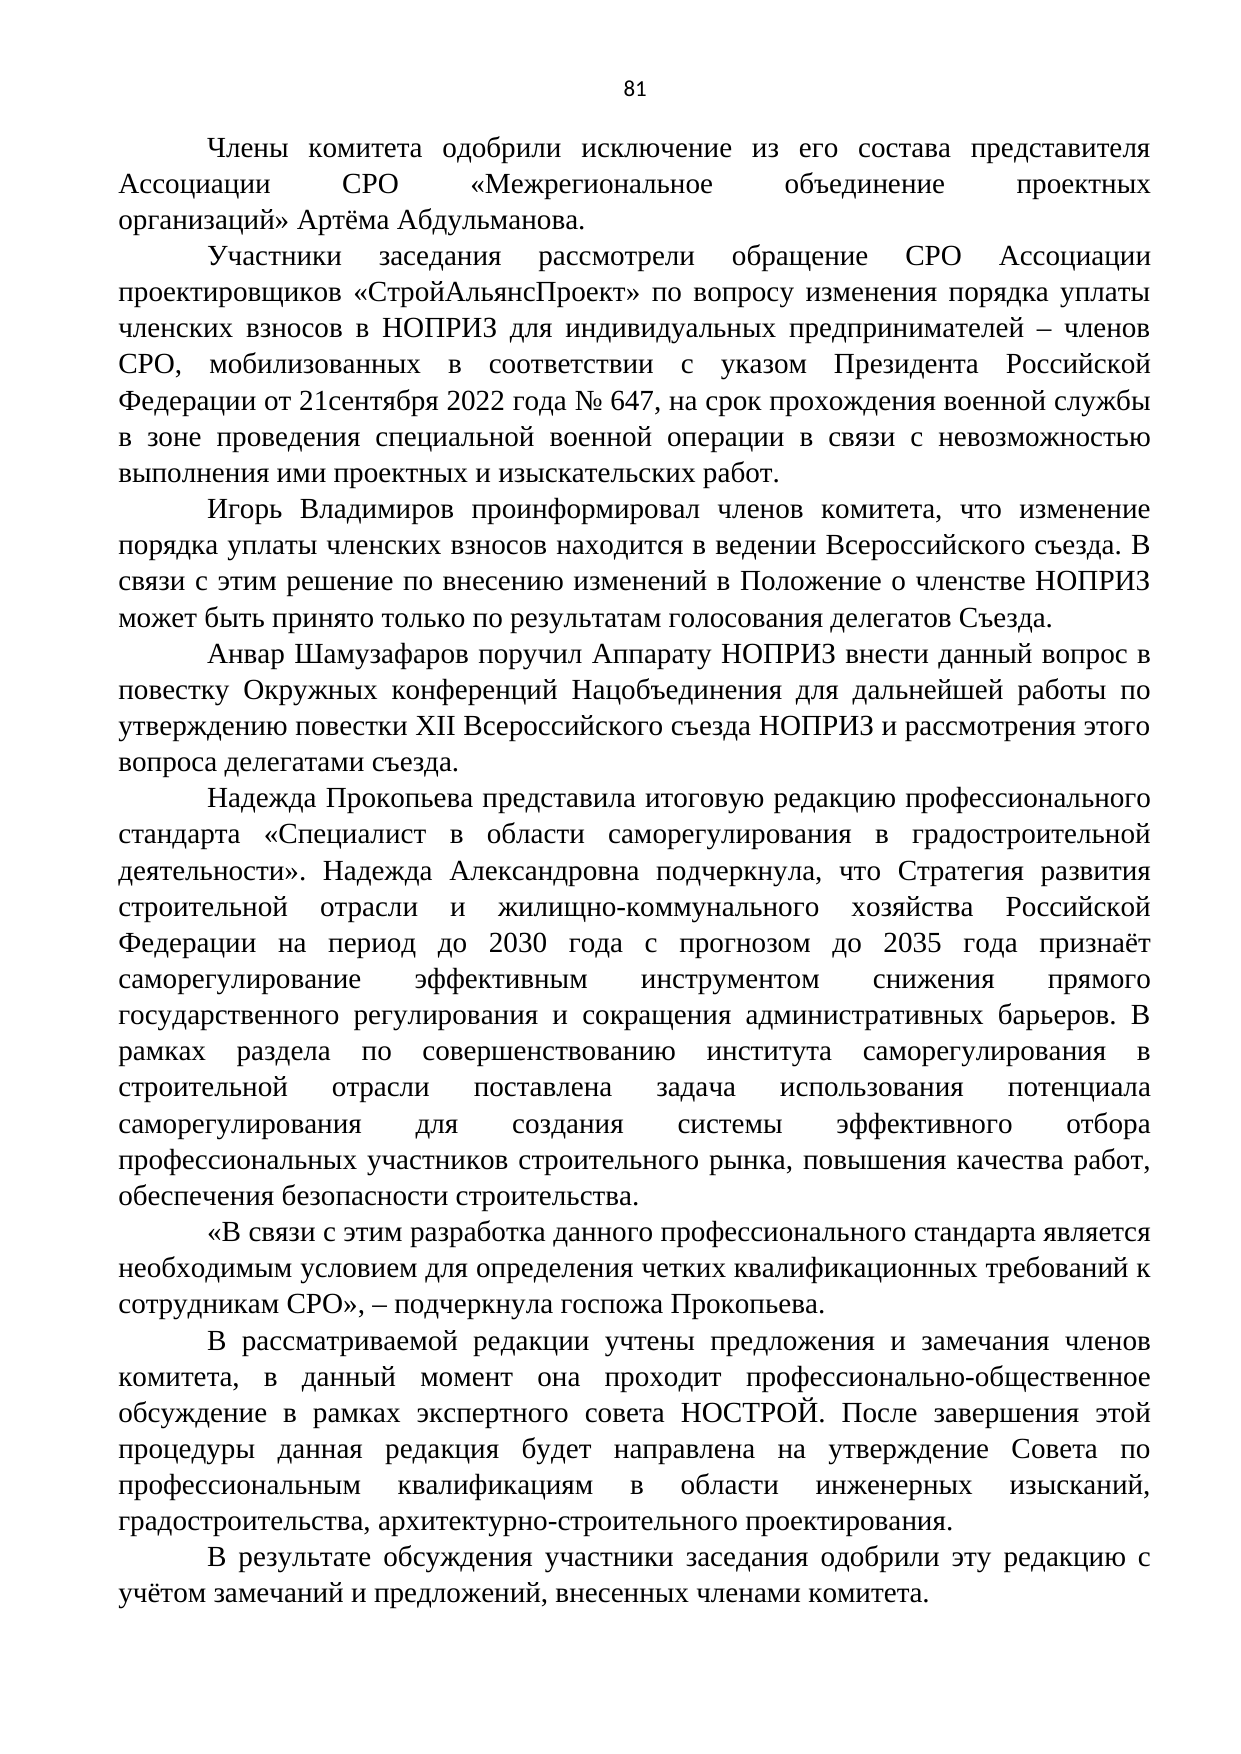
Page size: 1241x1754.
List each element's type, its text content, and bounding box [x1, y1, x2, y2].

text Надежда Прокопьева представила итоговую редакцию профессионального стандарта «Специалист в области саморегулирования в градостроительной деятельности». Надежда Александровна подчеркнула, что Стратегия развития строительной отрасли и жилищно-коммунального хозяйства Российской Федерации на период до 2030 года с прогнозом до 2035 года признаёт саморегулирование эффективным инструментом снижения прямого государственного регулирования и сокращения административных барьеров. В рамках раздела по совершенствованию института саморегулирования в строительной отрасли поставлена задача использования потенциала саморегулирования для создания системы эффективного отбора профессиональных участников строительного рынка, повышения качества работ, обеспечения безопасности строительства. [118, 780, 1152, 1212]
text «В связи с этим разработка данного профессионального стандарта является необходимым условием для определения четких квалификационных требований к сотрудникам СРО», – подчеркнула госпожа Прокопьева. [118, 1214, 1152, 1320]
text Игорь Владимиров проинформировал членов комитета, что изменение порядка уплаты членских взносов находится в ведении Всероссийского съезда. В связи с этим решение по внесению изменений в Положение о членстве НОПРИЗ может быть принято только по результатам голосования делегатов Съезда. [118, 491, 1152, 633]
text В результате обсуждения участники заседания одобрили эту редакцию с учётом замечаний и предложений, внесенных членами комитета. [118, 1539, 1152, 1609]
text В рассматриваемой редакции учтены предложения и замечания членов комитета, в данный момент она проходит профессионально-общественное обсуждение в рамках экспертного совета НОСТРОЙ. После завершения этой процедуры данная редакция будет направлена на утверждение Совета по профессиональным квалификациям в области инженерных изысканий, градостроительства, архитектурно-строительного проектирования. [118, 1323, 1152, 1537]
text Члены комитета одобрили исключение из его состава представителя Ассоциации СРО «Межрегиональное объединение проектных организаций» Артёма Абдульманова. [118, 130, 1152, 236]
text Анвар Шамузафаров поручил Аппарату НОПРИЗ внести данный вопрос в повестку Окружных конференций Нацобъединения для дальнейшей работы по утверждению повестки XII Всероссийского съезда НОПРИЗ и рассмотрения этого вопроса делегатами съезда. [118, 636, 1152, 778]
text Участники заседания рассмотрели обращение СРО Ассоциации проектировщиков «СтройАльянсПроект» по вопросу изменения порядка уплаты членских взносов в НОПРИЗ для индивидуальных предпринимателей – членов СРО, мобилизованных в соответствии с указом Президента Российской Федерации от 21сентября 2022 года № 647, на срок прохождения военной службы в зоне проведения специальной военной операции в связи с невозможностью выполнения ими проектных и изыскательских работ. [118, 238, 1152, 489]
